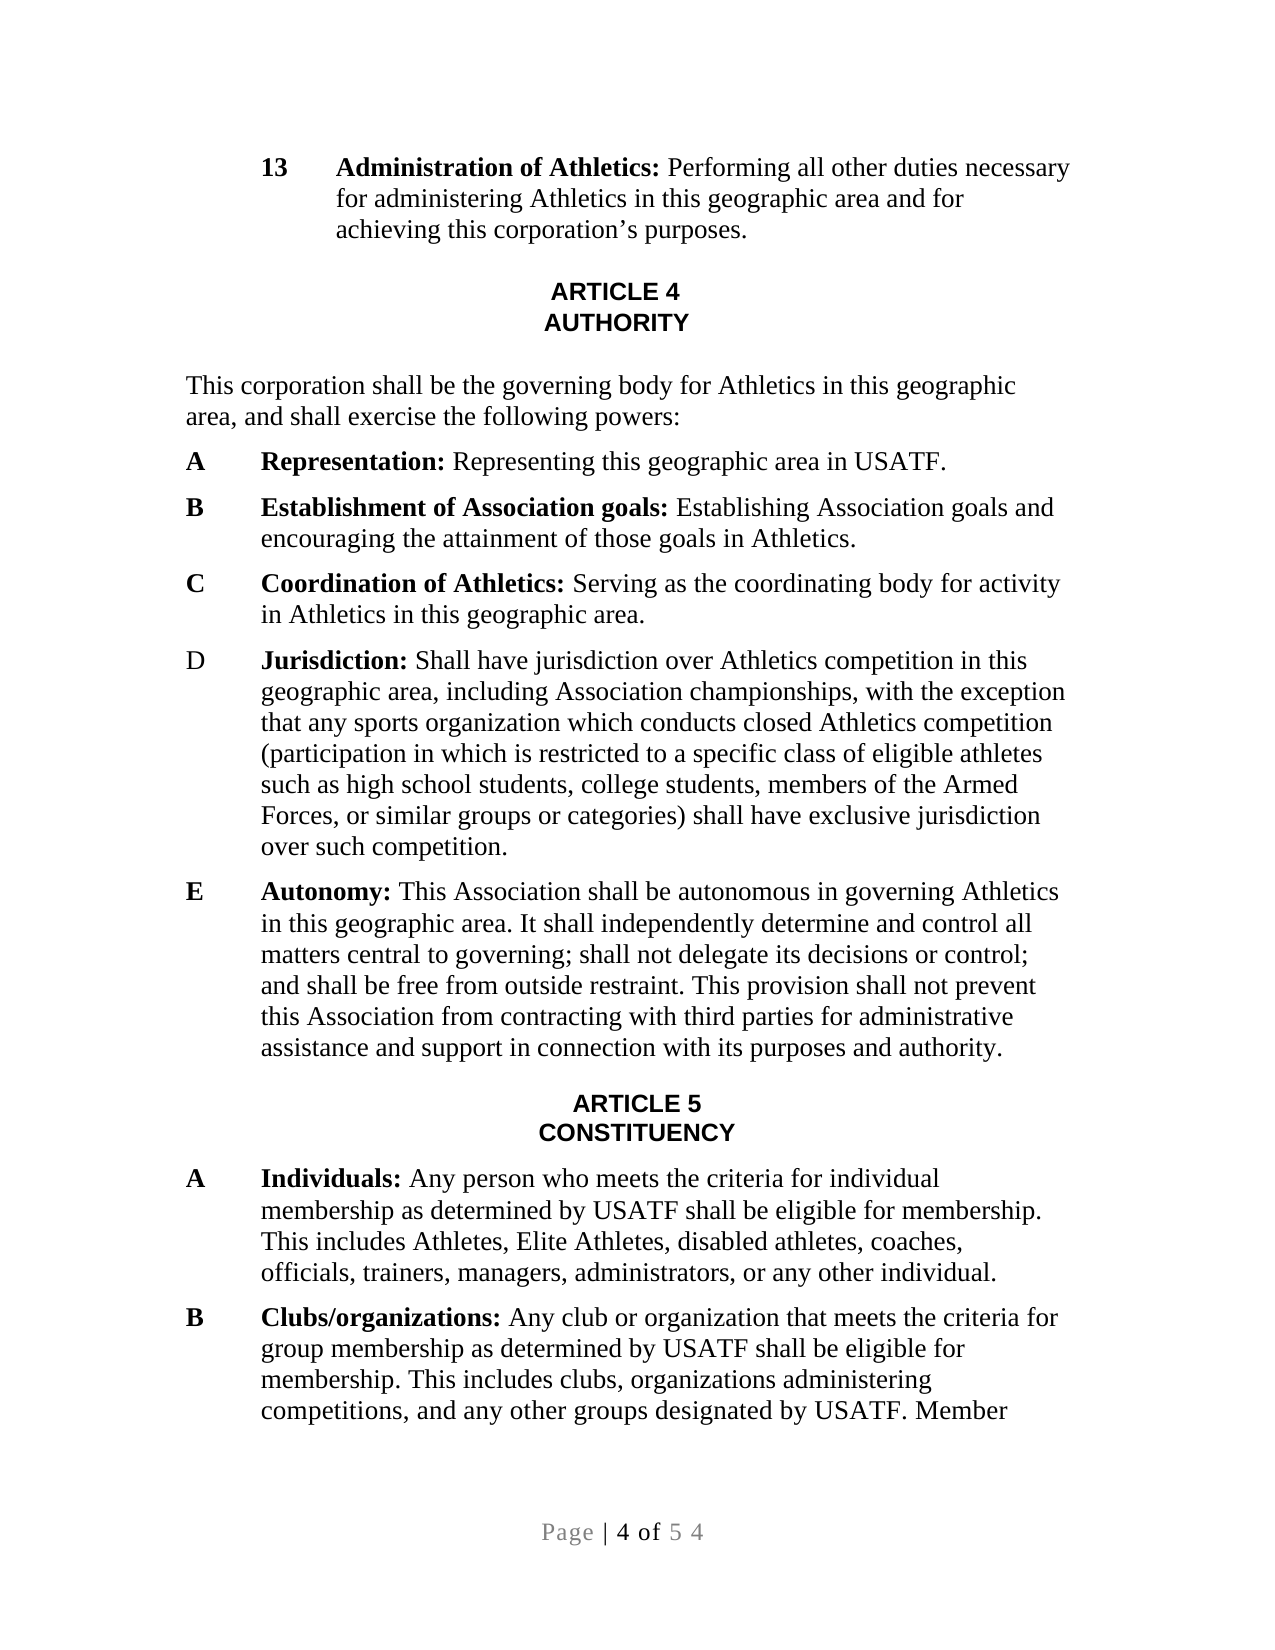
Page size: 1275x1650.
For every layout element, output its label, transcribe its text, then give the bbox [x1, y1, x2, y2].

text A Representation: Representing this geographic area in USATF. [186, 446, 1088, 477]
text This corporation shall be the governing body for Athletics in this geographic area, and shall exercise the following powers: [186, 369, 1036, 431]
text B Establishment of Association goals: Establishing Association goals and [186, 491, 1088, 522]
text geographic area, including Association championships, with the exception that any sports organization which conducts closed Athletics competition (participation in which is restricted to a specific class of eligible athletes such as high school students, college students, members of the Armed Forces, or similar groups or categories) shall have exclusive jurisdiction over such competition. [261, 676, 1088, 861]
text in Athletics in this geographic area. [261, 599, 1088, 630]
text CONSTITUENCY [186, 1119, 1088, 1148]
text ARTICLE 5 [186, 1090, 1088, 1119]
text B Clubs/organizations: Any club or organization that meets the criteria for [186, 1301, 1088, 1332]
text membership as determined by USATF shall be eligible for membership. This includes Athletes, Elite Athletes, disabled athletes, coaches, officials, trainers, managers, administrators, or any other individual. [261, 1194, 1066, 1287]
text encouraging the attainment of those goals in Athletics. [261, 522, 1088, 553]
text competitions, and any other groups designated by USATF. Member [261, 1395, 1088, 1426]
text in this geographic area. It shall independently determine and control all matters central to governing; shall not delegate its decisions or control; and shall be free from outside restraint. This provision shall not prevent this Association from contracting with third parties for administrative assistance and support in connection with its purposes and authority. [261, 908, 1058, 1062]
text 13 Administration of Athletics: Performing all other duties necessary [261, 151, 1088, 182]
text group membership as determined by USATF shall be eligible for membership. This includes clubs, organizations administering [261, 1333, 976, 1395]
text for administering Athletics in this geographic area and for achieving this corporation’s purposes. ARTICLE 4 AUTHORITY [336, 182, 983, 337]
text E Autonomy: This Association shall be autonomous in governing Athletics [186, 876, 1088, 907]
text C Coordination of Athletics: Serving as the coordinating body for activity [186, 568, 1088, 599]
text A Individuals: Any person who meets the criteria for individual [186, 1163, 1088, 1194]
text D Jurisdiction: Shall have jurisdiction over Athletics competition in this [186, 644, 1088, 675]
